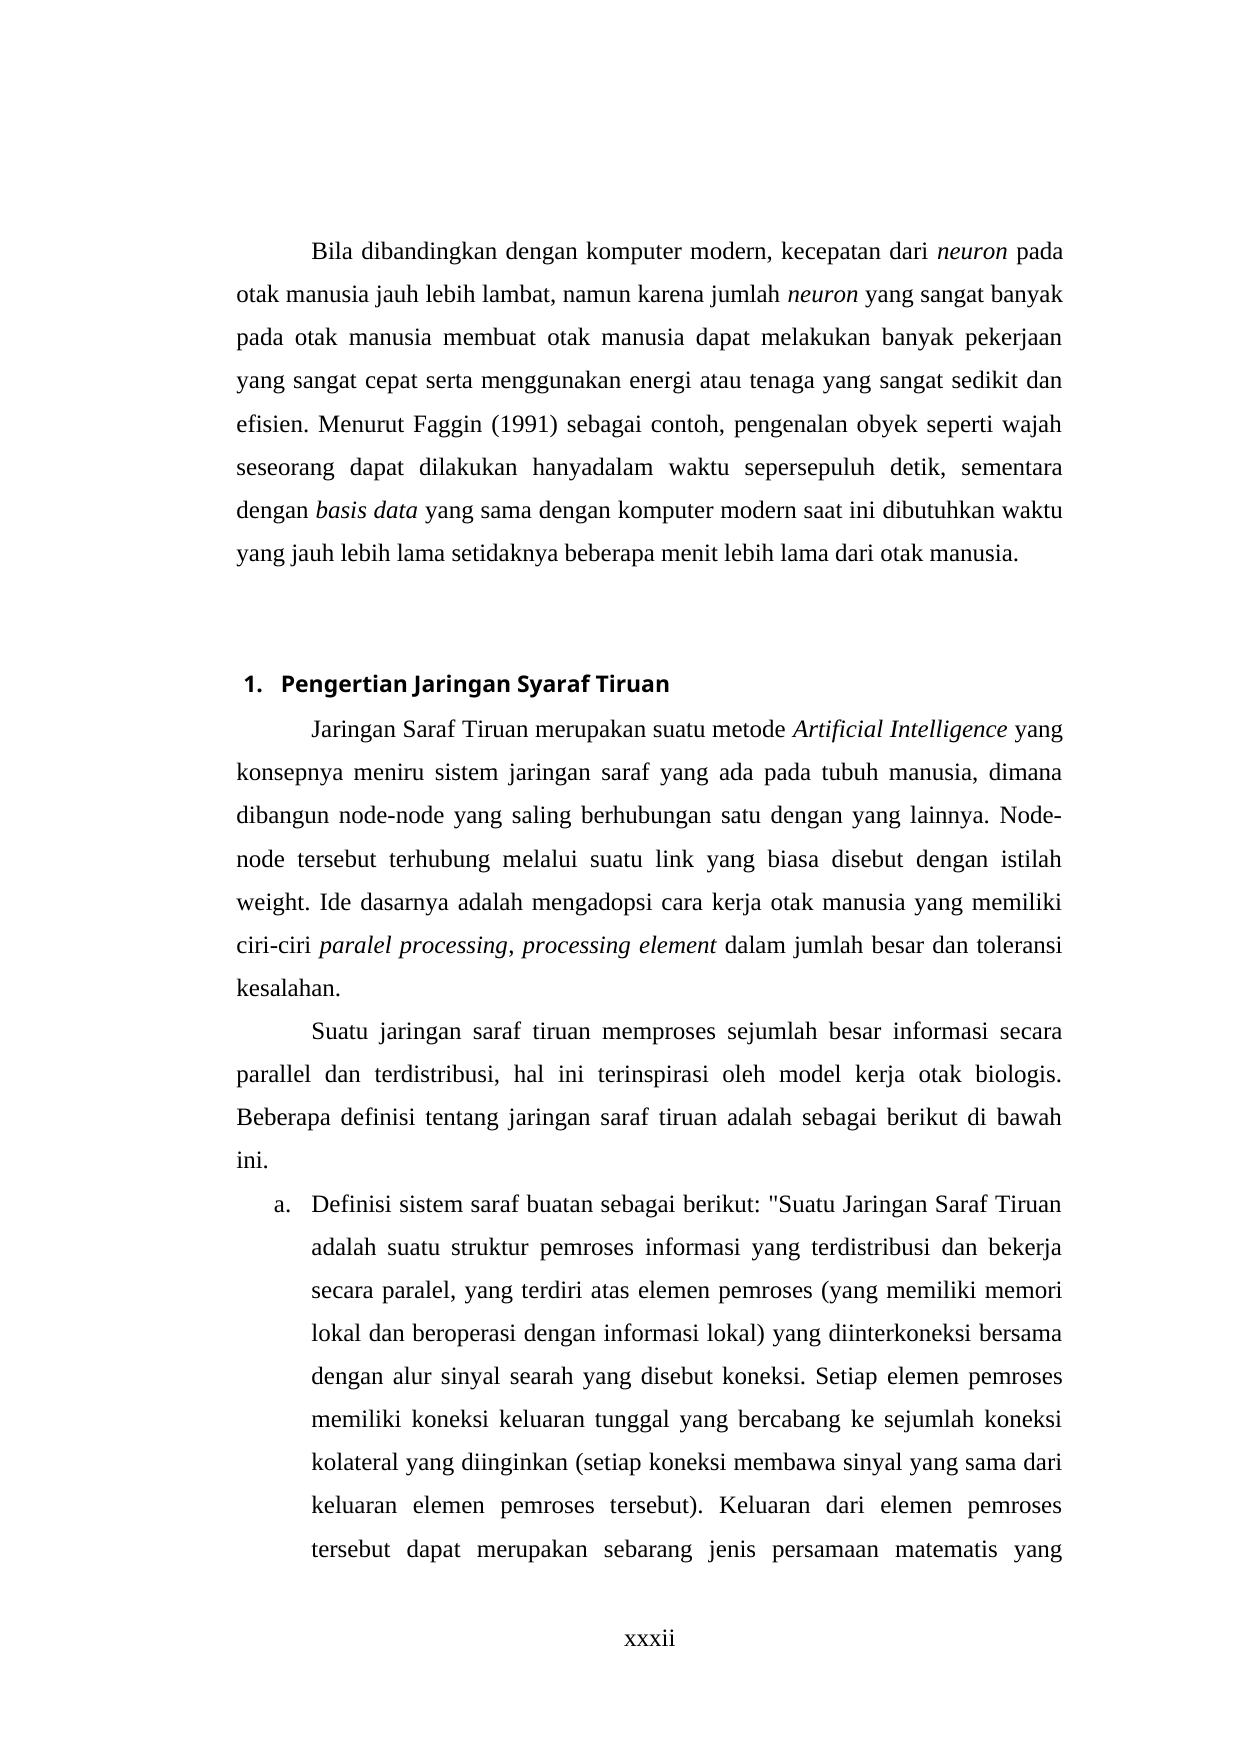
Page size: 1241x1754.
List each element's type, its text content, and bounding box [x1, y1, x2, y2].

list Suatu jaringan saraf tiruan memproses sejumlah besar informasi secara parallel dan terdistribusi, hal ini terinspirasi oleh model kerja otak biologis. Beberapa definisi tentang jaringan saraf tiruan adalah sebagai berikut di bawah ini. [236, 1016, 1063, 1174]
list Jaringan Saraf Tiruan merupakan suatu metode Artificial Intelligence yang konsepnya meniru sistem jaringan saraf yang ada pada tubuh manusia, dimana dibangun node-node yang saling berhubungan satu dengan yang lainnya. Node-node tersebut terhubung melalui suatu link yang biasa disebut dengan istilah weight. Ide dasarnya adalah mengadopsi cara kerja otak manusia yang memiliki ciri-ciri paralel processing, processing element dalam jumlah besar dan toleransi kesalahan. [236, 714, 1063, 1002]
list Pengertian Jaringan Syaraf Tiruan [243, 667, 1063, 699]
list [274, 1189, 1063, 1562]
text Bila dibandingkan dengan komputer modern, kecepatan dari neuron pada otak manusia jauh lebih lambat, namun karena jumlah neuron yang sangat banyak pada otak manusia membuat otak manusia dapat melakukan banyak pekerjaan yang sangat cepat serta menggunakan energi atau tenaga yang sangat sedikit dan efisien. Menurut Faggin (1991) sebagai contoh, pengenalan obyek seperti wajah seseorang dapat dilakukan hanyadalam waktu sepersepuluh detik, sementara dengan basis data yang sama dengan komputer modern saat ini dibutuhkan waktu yang jauh lebih lama setidaknya beberapa menit lebih lama dari otak manusia. [236, 236, 1063, 567]
